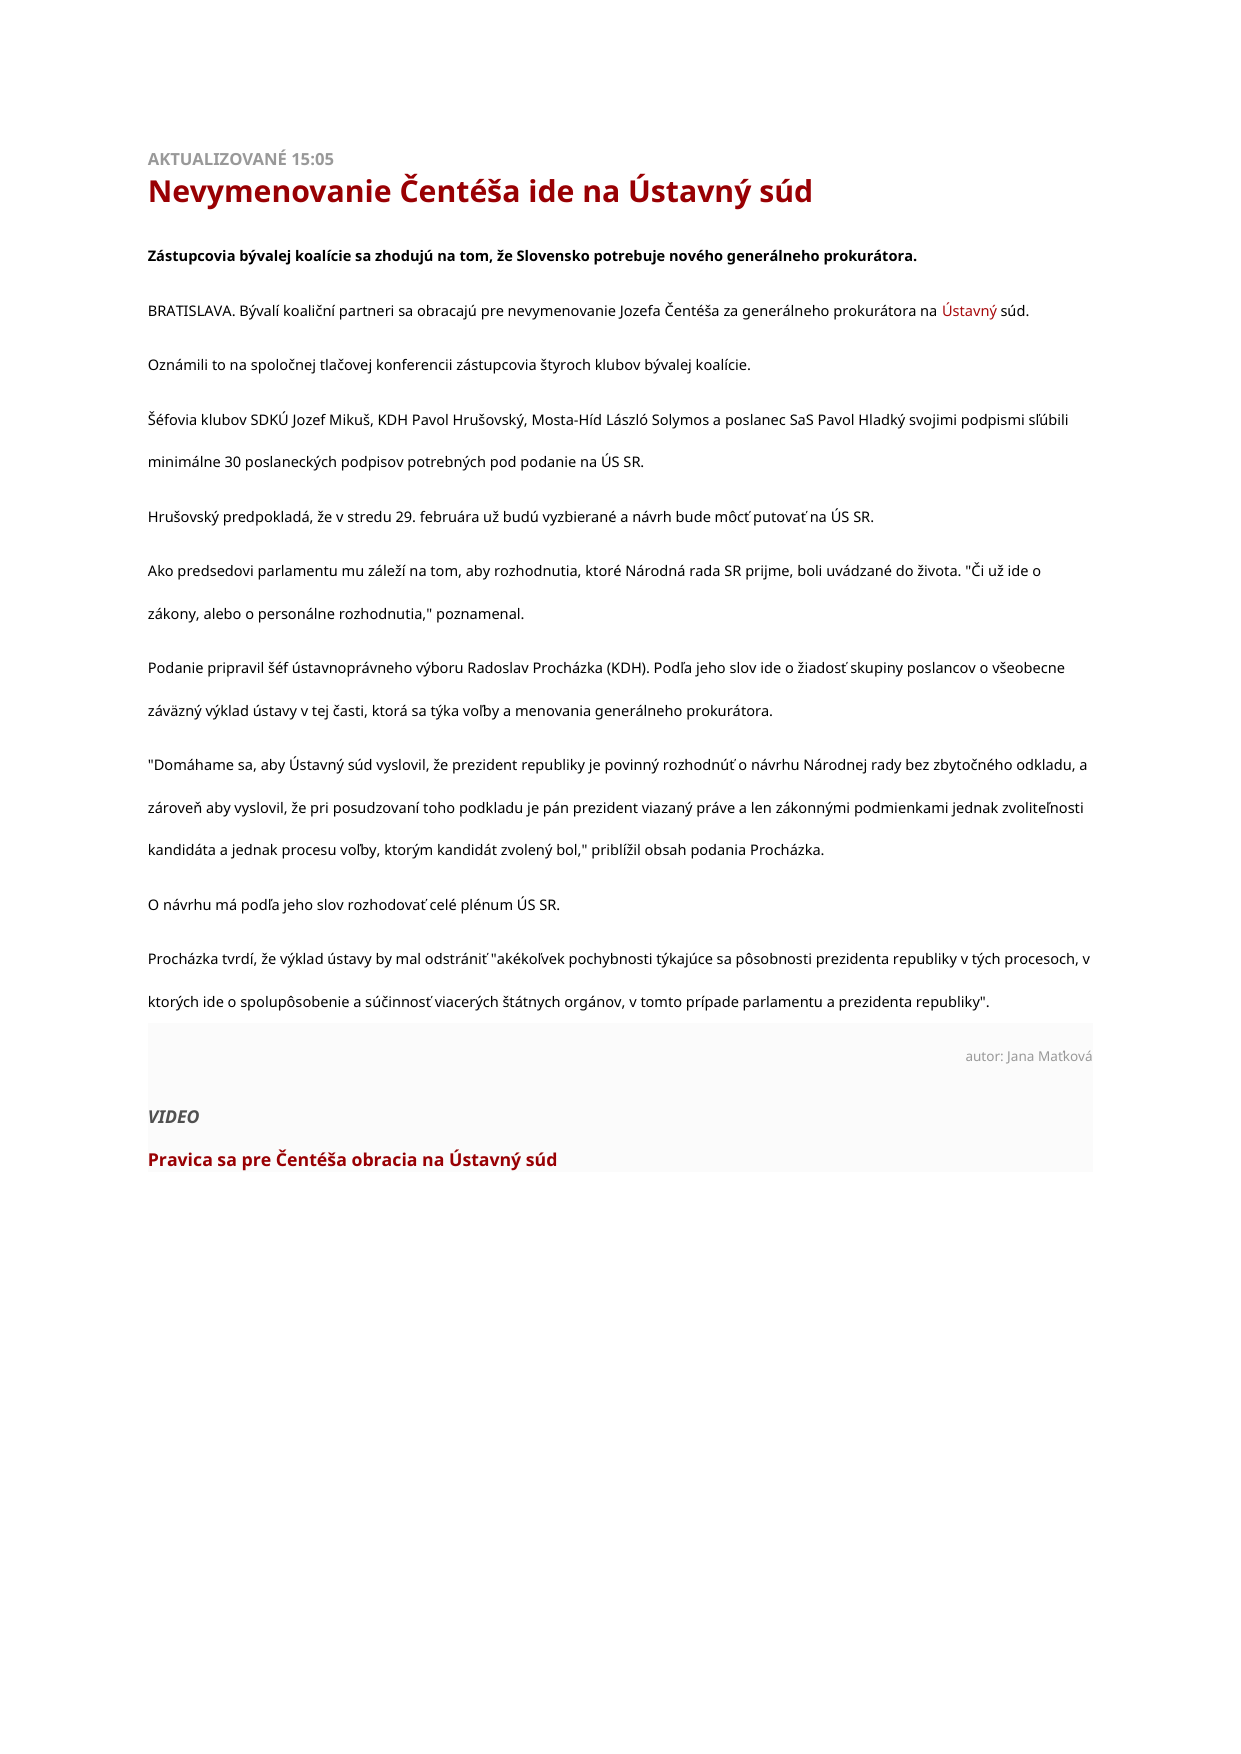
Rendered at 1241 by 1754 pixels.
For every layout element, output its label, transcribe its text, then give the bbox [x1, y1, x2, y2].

text autor: Jana Maťková [148, 1023, 1093, 1066]
text Hrušovský predpokladá, že v stredu 29. februára už budú vyzbierané a návrh bude môcť putovať na ÚS SR. [148, 484, 1093, 526]
text Šéfovia klubov SDKÚ Jozef Mikuš, KDH Pavol Hrušovský, Mosta-Híd László Solymos a poslanec SaS Pavol Hladký svojimi podpismi sľúbili minimálne 30 poslaneckých podpisov potrebných pod podanie na ÚS SR. [148, 387, 1093, 472]
subtitle VIDEO [148, 1087, 1093, 1129]
subtitle AKTUALIZOVANÉ 15:05 Nevymenovanie Čentéša ide na Ústavný súd [148, 148, 1093, 211]
text "Domáhame sa, aby Ústavný súd vyslovil, že prezident republiky je povinný rozhodnúť o návrhu Národnej rady bez zbytočného odkladu, a zároveň aby vyslovil, že pri posudzovaní toho podkladu je pán prezident viazaný práve a len zákonnými podmienkami jednak zvoliteľnosti kandidáta a jednak procesu voľby, ktorým kandidát zvolený bol," priblížil obsah podania Procházka. [148, 732, 1093, 860]
text Pravica sa pre Čentéša obracia na Ústavný súd [148, 1129, 1093, 1172]
text O návrhu má podľa jeho slov rozhodovať celé plénum ÚS SR. [148, 872, 1093, 914]
text Podanie pripravil šéf ústavnoprávneho výboru Radoslav Procházka (KDH). Podľa jeho slov ide o žiadosť skupiny poslancov o všeobecne záväzný výklad ústavy v tej časti, ktorá sa týka voľby a menovania generálneho prokurátora. [148, 635, 1093, 720]
text Procházka tvrdí, že výklad ústavy by mal odstrániť "akékoľvek pochybnosti týkajúce sa pôsobnosti prezidenta republiky v tých procesoch, v ktorých ide o spolupôsobenie a súčinnosť viacerých štátnych orgánov, v tomto prípade parlamentu a prezidenta republiky". [148, 926, 1093, 1011]
text Ako predsedovi parlamentu mu záleží na tom, aby rozhodnutia, ktoré Národná rada SR prijme, boli uvádzané do života. "Či už ide o zákony, alebo o personálne rozhodnutia," poznamenal. [148, 538, 1093, 623]
text Oznámili to na spoločnej tlačovej konferencii zástupcovia štyroch klubov bývalej koalície. [148, 332, 1093, 375]
text Zástupcovia bývalej koalície sa zhodujú na tom, že Slovensko potrebuje nového generálneho prokurátora. [148, 223, 1093, 266]
text BRATISLAVA. Bývalí koaliční partneri sa obracajú pre nevymenovanie Jozefa Čentéša za generálneho prokurátora na Ústavný súd. [148, 278, 1093, 320]
